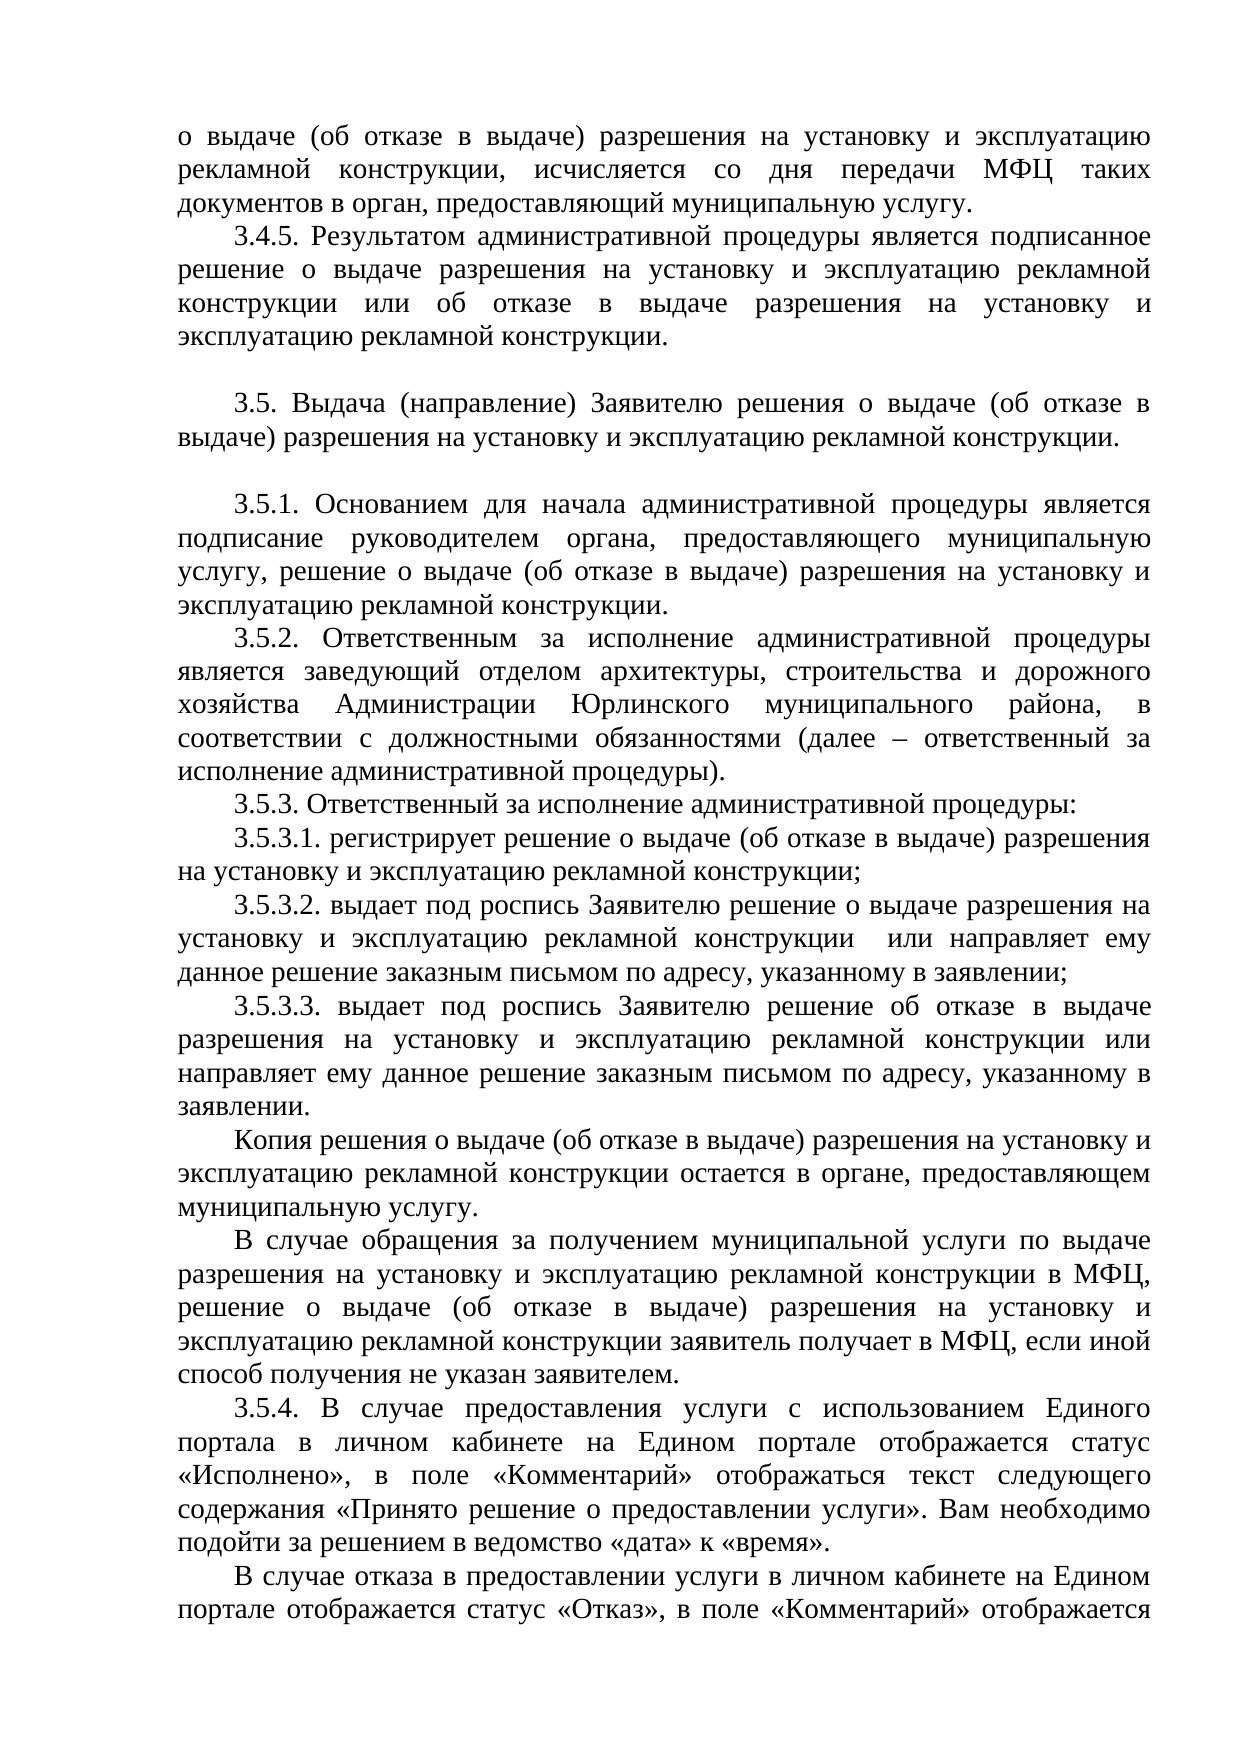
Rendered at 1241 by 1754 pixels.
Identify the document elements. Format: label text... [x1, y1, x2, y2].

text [177, 1558, 1152, 1625]
text 3.5.3.3. выдает под роспись Заявителю решение об отказе в выдаче разрешения на установку и эксплуатацию рекламной конструкции или направляет ему данное решение заказным письмом по адресу, указанному в заявлении. [177, 988, 1152, 1122]
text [177, 118, 1152, 219]
text Копия решения о выдаче (об отказе в выдаче) разрешения на установку и эксплуатацию рекламной конструкции остается в органе, предоставляющем муниципальную услугу. [177, 1122, 1152, 1222]
text 3.5.2. Ответственным за исполнение административной процедуры является заведующий отделом архитектуры, строительства и дорожного хозяйства Администрации Юрлинского муниципального района, в соответствии с должностными обязанностями (далее – ответственный за исполнение административной процедуры). [177, 620, 1152, 787]
text 3.5.3. Ответственный за исполнение административной процедуры: [177, 787, 1152, 820]
text В случае обращения за получением муниципальной услуги по выдаче разрешения на установку и эксплуатацию рекламной конструкции в МФЦ, решение о выдаче (об отказе в выдаче) разрешения на установку и эксплуатацию рекламной конструкции заявитель получает в МФЦ, если иной способ получения не указан заявителем. [177, 1222, 1152, 1390]
text 3.5. Выдача (направление) Заявителю решения о выдаче (об отказе в выдаче) разрешения на установку и эксплуатацию рекламной конструкции. [177, 386, 1152, 453]
text 3.5.3.1. регистрирует решение о выдаче (об отказе в выдаче) разрешения на установку и эксплуатацию рекламной конструкции; [177, 820, 1152, 887]
text 3.5.4. В случае предоставления услуги с использованием Единого портала в личном кабинете на Едином портале отображается статус «Исполнено», в поле «Комментарий» отображаться текст следующего содержания «Принято решение о предоставлении услуги». Вам необходимо подойти за решением в ведомство «дата» к «время». [177, 1390, 1152, 1558]
text 3.5.1. Основанием для начала административной процедуры является подписание руководителем органа, предоставляющего муниципальную услугу, решение о выдаче (об отказе в выдаче) разрешения на установку и эксплуатацию рекламной конструкции. [177, 486, 1152, 620]
text 3.4.5. Результатом административной процедуры является подписанное решение о выдаче разрешения на установку и эксплуатацию рекламной конструкции или об отказе в выдаче разрешения на установку и эксплуатацию рекламной конструкции. [177, 219, 1152, 352]
text 3.5.3.2. выдает под роспись Заявителю решение о выдаче разрешения на установку и эксплуатацию рекламной конструкции или направляет ему данное решение заказным письмом по адресу, указанному в заявлении; [177, 887, 1152, 988]
